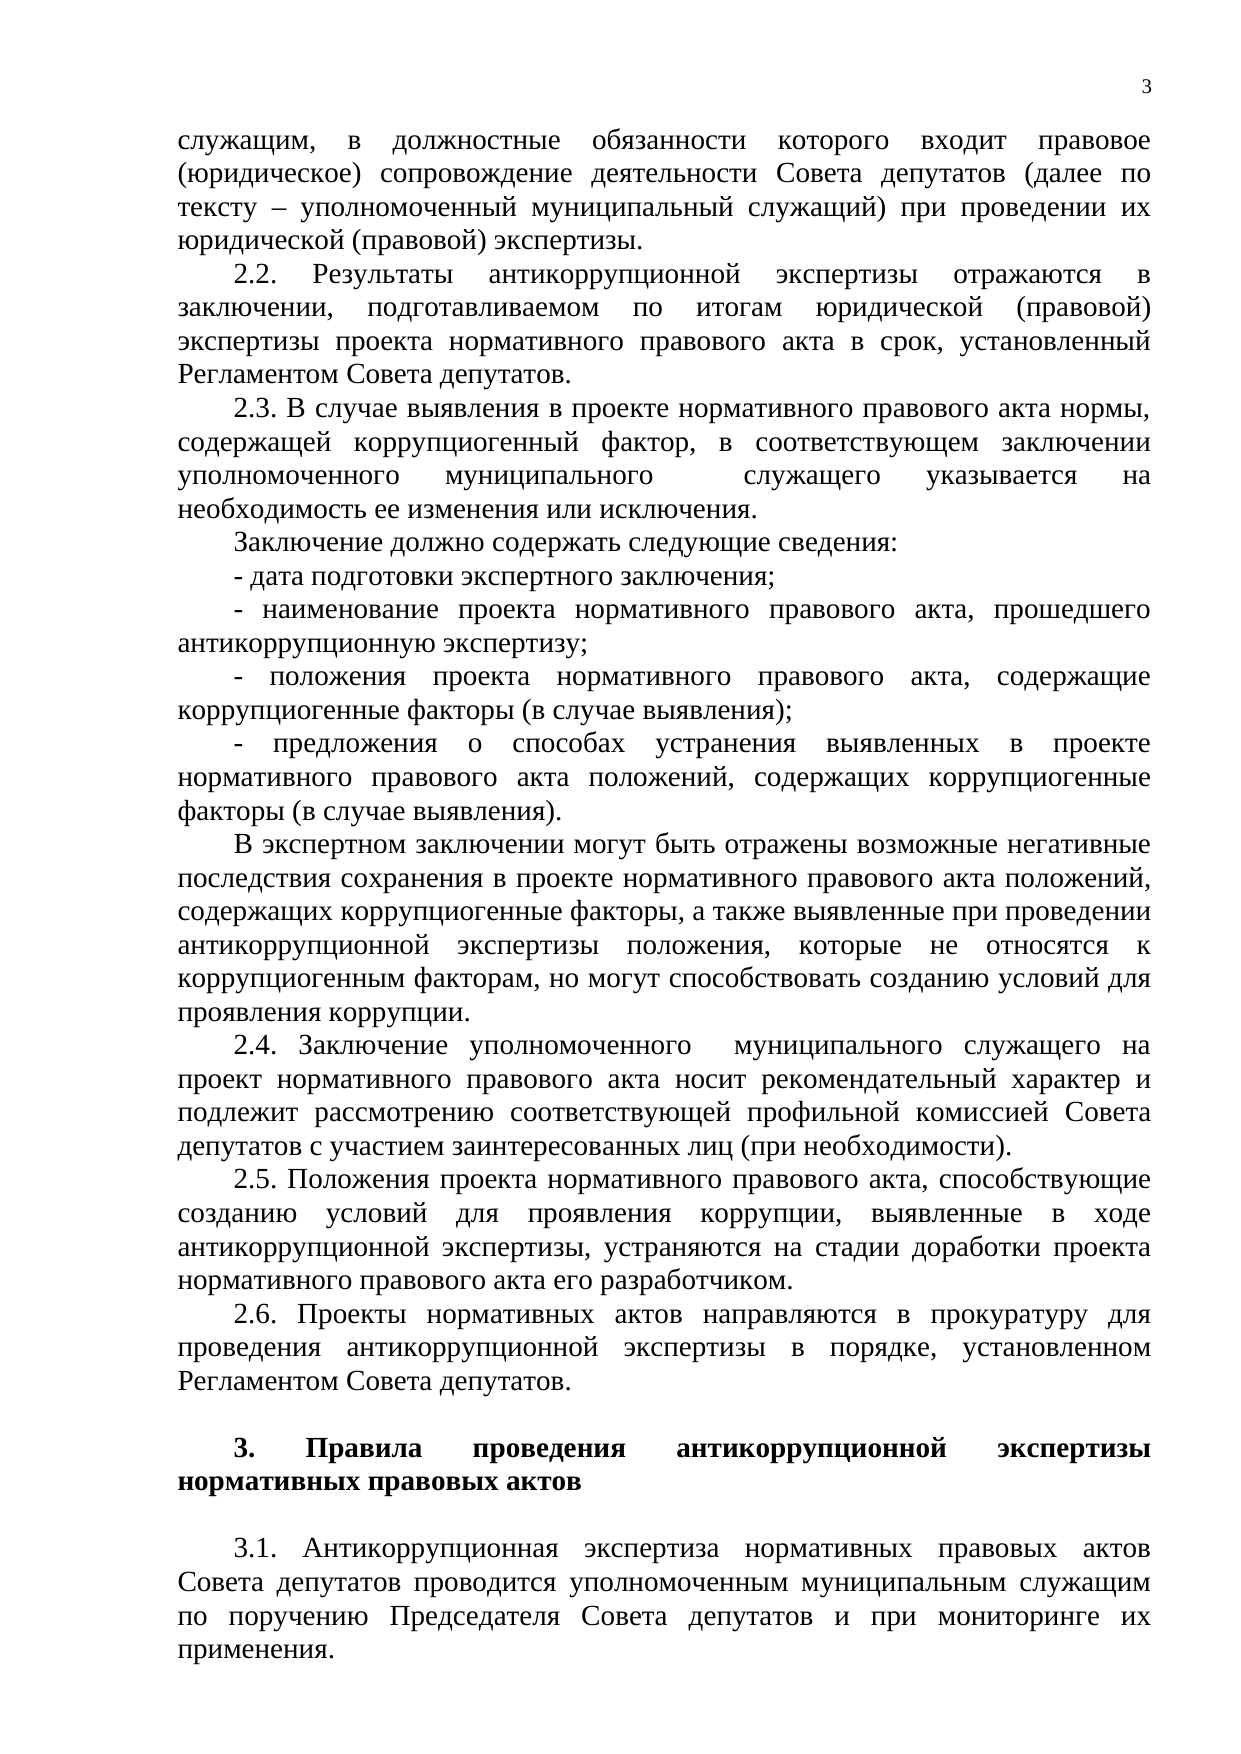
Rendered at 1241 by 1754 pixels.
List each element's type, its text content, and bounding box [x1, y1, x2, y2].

text В экспертном заключении могут быть отражены возможные негативные последствия сохранения в проекте нормативного правового акта положений, содержащих коррупциогенные факторы, а также выявленные при проведении антикоррупционной экспертизы положения, которые не относятся к коррупциогенным факторам, но могут способствовать созданию условий для проявления коррупции. [177, 826, 1152, 1027]
text - положения проекта нормативного правового акта, содержащие коррупциогенные факторы (в случае выявления); [177, 658, 1152, 726]
text 2.5. Положения проекта нормативного правового акта, способствующие созданию условий для проявления коррупции, выявленные в ходе антикоррупционной экспертизы, устраняются на стадии доработки проекта нормативного правового акта его разработчиком. [177, 1162, 1152, 1296]
text 3. Правила проведения антикоррупционной экспертизы нормативных правовых актов [177, 1430, 1152, 1497]
text 2.2. Результаты антикоррупционной экспертизы отражаются в заключении, подготавливаемом по итогам юридической (правовой) экспертизы проекта нормативного правового акта в срок, установленный Регламентом Совета депутатов. [177, 256, 1152, 390]
text 3.1. Антикоррупционная экспертиза нормативных правовых актов Совета депутатов проводится уполномоченным муниципальным служащим по поручению Председателя Совета депутатов и при мониторинге их применения. [177, 1531, 1152, 1665]
text - дата подготовки экспертного заключения; [177, 558, 1152, 591]
text - предложения о способах устранения выявленных в проекте нормативного правового акта положений, содержащих коррупциогенные факторы (в случае выявления). [177, 726, 1152, 826]
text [177, 122, 1152, 256]
text Заключение должно содержать следующие сведения: [177, 524, 1152, 558]
text 2.3. В случае выявления в проекте нормативного правового акта нормы, содержащей коррупциогенный фактор, в соответствующем заключении уполномоченного муниципального служащего указывается на необходимость ее изменения или исключения. [177, 390, 1152, 524]
text - наименование проекта нормативного правового акта, прошедшего антикоррупционную экспертизу; [177, 591, 1152, 658]
text 2.4. Заключение уполномоченного муниципального служащего на проект нормативного правового акта носит рекомендательный характер и подлежит рассмотрению соответствующей профильной комиссией Совета депутатов с участием заинтересованных лиц (при необходимости). [177, 1027, 1152, 1162]
text 2.6. Проекты нормативных актов направляются в прокуратуру для проведения антикоррупционной экспертизы в порядке, установленном Регламентом Совета депутатов. [177, 1296, 1152, 1396]
